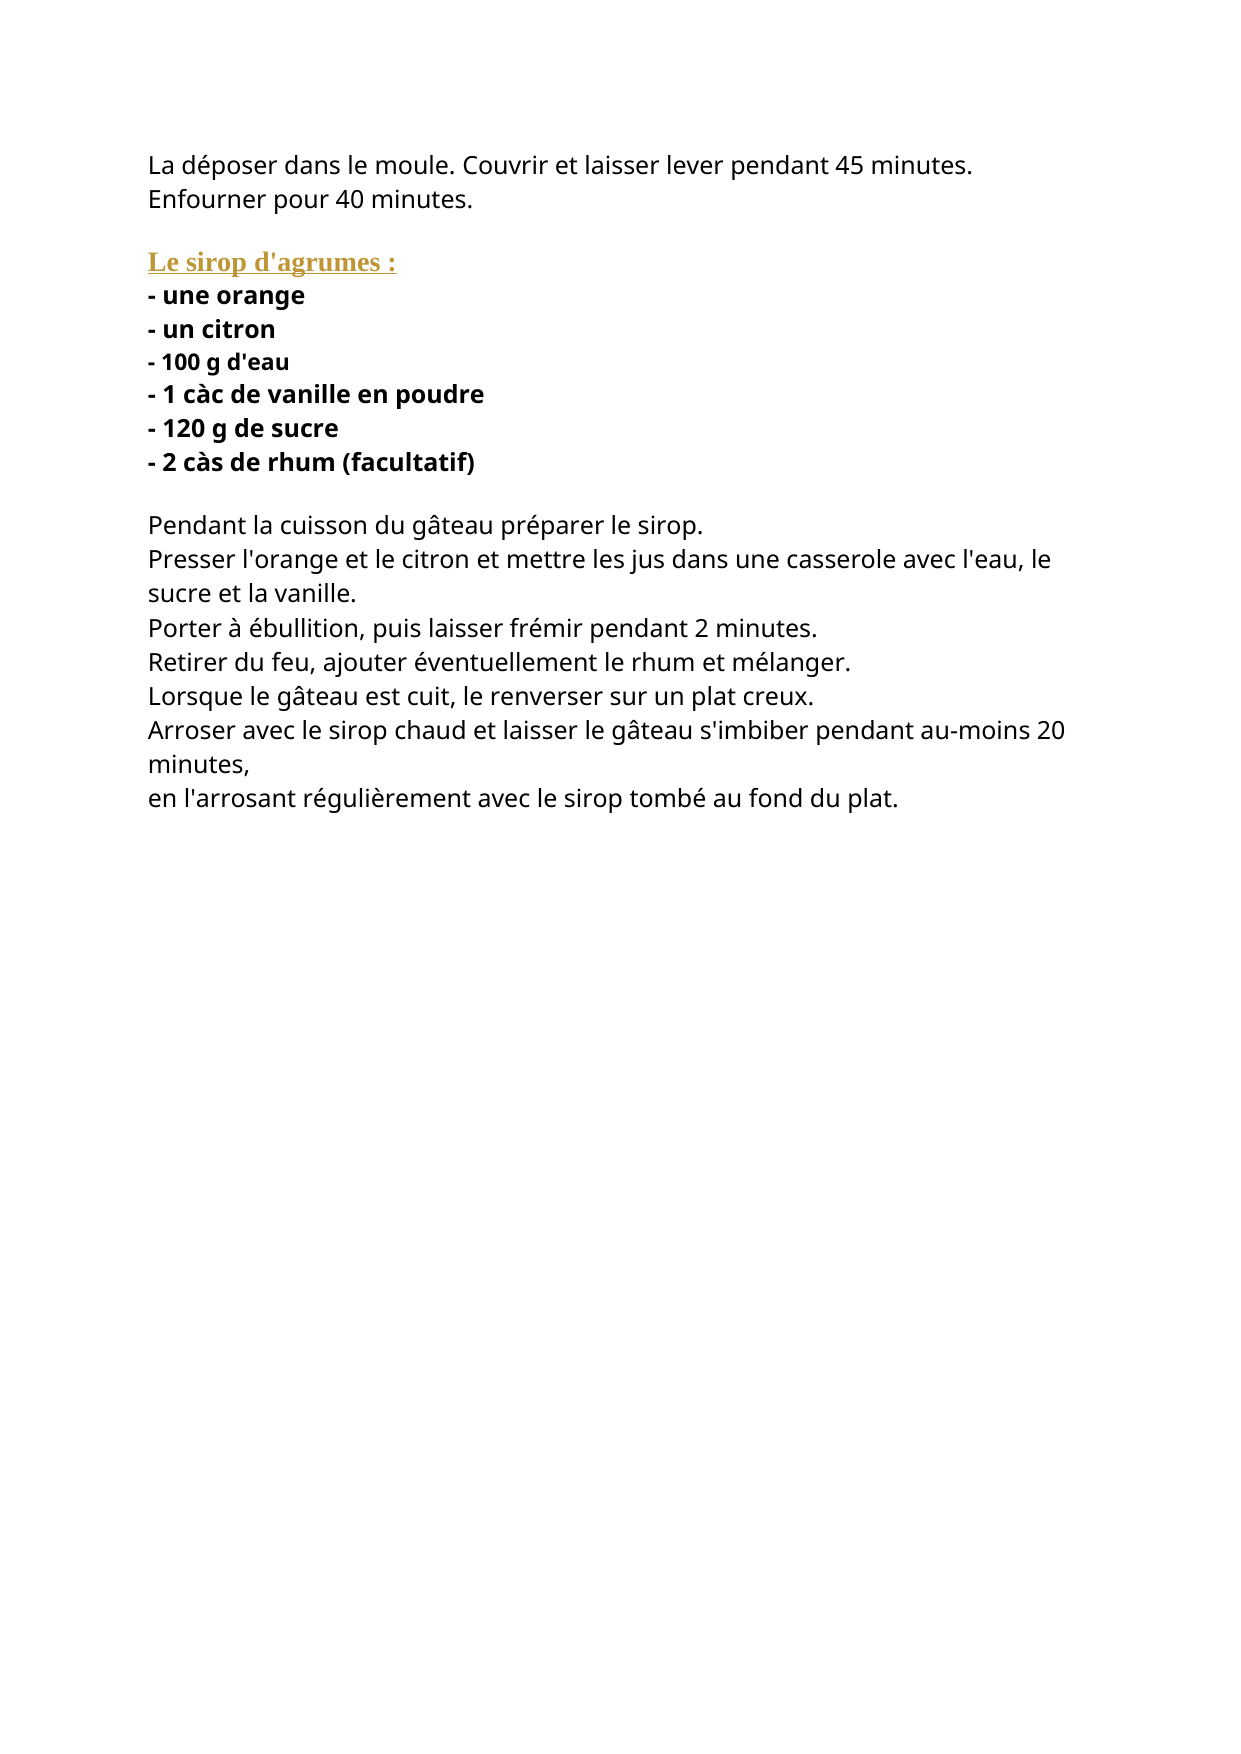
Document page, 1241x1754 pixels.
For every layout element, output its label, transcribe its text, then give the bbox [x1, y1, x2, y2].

text Le sirop d'agrumes : - une orange - un citron - 100 g d'eau - 1 càc de vanille en poudre - 120 g de sucre - 2 càs de rhum (facultatif) [148, 245, 1093, 479]
text Pendant la cuisson du gâteau préparer le sirop. Presser l'orange et le citron et mettre les jus dans une casserole avec l'eau, le sucre et la vanille. Porter à ébullition, puis laisser frémir pendant 2 minutes. Retirer du feu, ajouter éventuellement le rhum et mélanger. Lorsque le gâteau est cuit, le renverser sur un plat creux. Arroser avec le sirop chaud et laisser le gâteau s'imbiber pendant au-moins 20 minutes, en l'arrosant régulièrement avec le sirop tombé au fond du plat. [148, 508, 1093, 814]
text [148, 148, 1093, 216]
